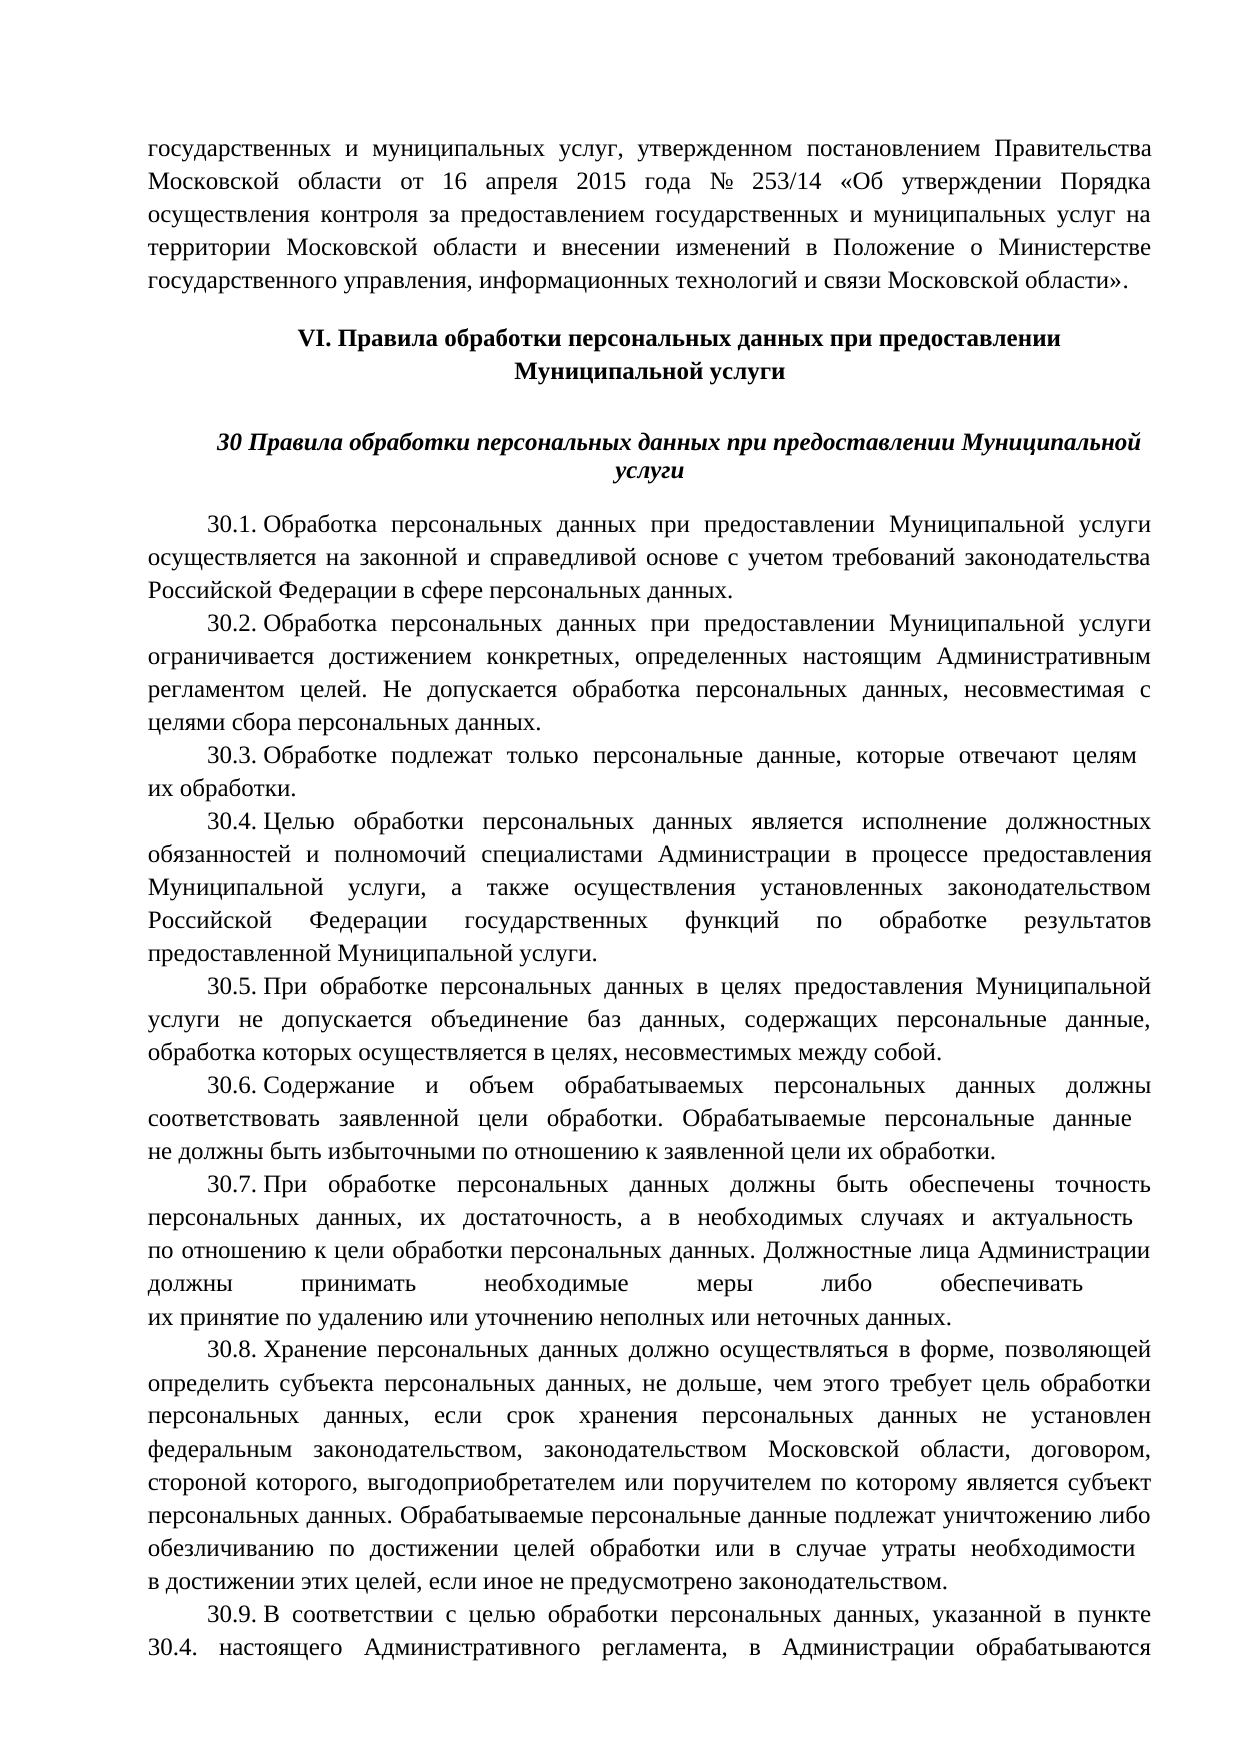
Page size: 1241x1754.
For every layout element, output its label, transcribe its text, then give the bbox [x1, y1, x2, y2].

list 30.3. Обработке подлежат только персональные данные, которые отвечают целям их обработки. [148, 740, 1152, 802]
list 30.6. Содержание и объем обрабатываемых персональных данных должны соответствовать заявленной цели обработки. Обрабатываемые персональные данные не должны быть избыточными по отношению к заявленной цели их обработки. [148, 1070, 1152, 1165]
list 30.5. При обработке персональных данных в целях предоставления Муниципальной услуги не допускается объединение баз данных, содержащих персональные данные, обработка которых осуществляется в целях, несовместимых между собой. [148, 971, 1152, 1066]
list 30.4. Целью обработки персональных данных является исполнение должностных обязанностей и полномочий специалистами Администрации в процессе предоставления Муниципальной услуги, а также осуществления установленных законодательством Российской Федерации государственных функций по обработке результатов предоставленной Муниципальной услуги. [148, 806, 1152, 967]
list 30 Правила обработки персональных данных при предоставлении Муниципальной услуги [148, 427, 1152, 484]
list 30.1. Обработка персональных данных при предоставлении Муниципальной услуги осуществляется на законной и справедливой основе с учетом требований законодательства Российской Федерации в сфере персональных данных. [148, 509, 1152, 604]
list 30.7. При обработке персональных данных должны быть обеспечены точность персональных данных, их достаточность, а в необходимых случаях и актуальность по отношению к цели обработки персональных данных. Должностные лица Администрации должны принимать необходимые меры либо обеспечивать их принятие по удалению или уточнению неполных или неточных данных. [148, 1169, 1152, 1330]
list 30.8. Хранение персональных данных должно осуществляться в форме, позволяющей определить субъекта персональных данных, не дольше, чем этого требует цель обработки персональных данных, если срок хранения персональных данных не установлен федеральным законодательством, законодательством Московской области, договором, стороной которого, выгодоприобретателем или поручителем по которому является субъект персональных данных. Обрабатываемые персональные данные подлежат уничтожению либо обезличиванию по достижении целей обработки или в случае утраты необходимости в достижении этих целей, если иное не предусмотрено законодательством. [148, 1334, 1152, 1594]
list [148, 133, 1152, 294]
list 30.2. Обработка персональных данных при предоставлении Муниципальной услуги ограничивается достижением конкретных, определенных настоящим Административным регламентом целей. Не допускается обработка персональных данных, несовместимая с целями сбора персональных данных. [148, 608, 1152, 736]
text VI. Правила обработки персональных данных при предоставлении Муниципальной услуги [148, 323, 1152, 385]
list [148, 1599, 1152, 1661]
